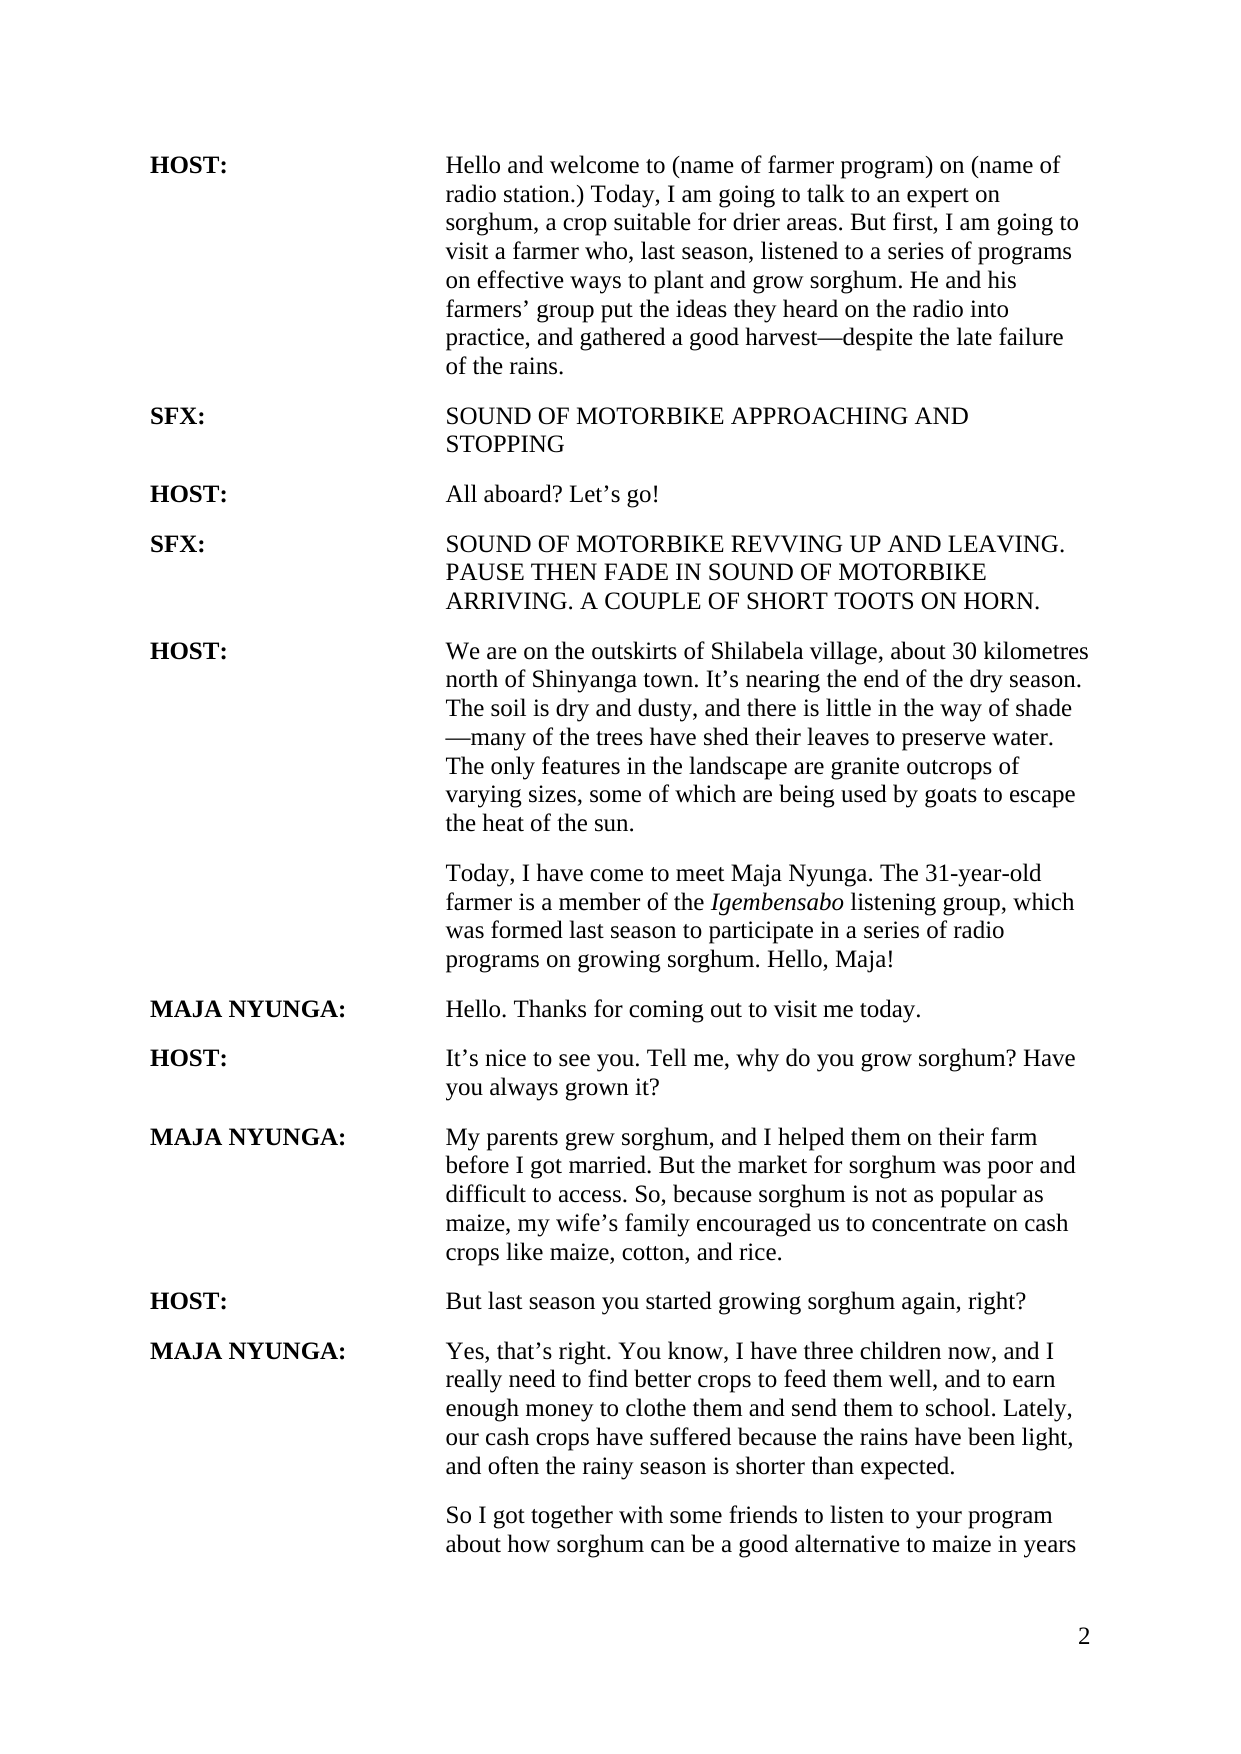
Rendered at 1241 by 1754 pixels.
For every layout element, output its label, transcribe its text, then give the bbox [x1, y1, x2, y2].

text Host: We are on the outskirts of Shilabela village, about 30 kilometres north of Shinyanga town. It’s nearing the end of the dry season. The soil is dry and dusty, and there is little in the way of shade—many of the trees have shed their leaves to preserve water. The only features in the landscape are granite outcrops of varying sizes, some of which are being used by goats to escape the heat of the sun. [150, 636, 1090, 837]
text Maja Nyunga: Hello. Thanks for coming out to visit me today. [150, 994, 1090, 1022]
text Host: But last season you started growing sorghum again, right? [150, 1286, 1090, 1315]
text Host: Hello and welcome to (name of farmer program) on (name of radio station.) Today, I am going to talk to an expert on sorghum, a crop suitable for drier areas. But first, I am going to visit a farmer who, last season, listened to a series of programs on effective ways to plant and grow sorghum. He and his farmers’ group put the ideas they heard on the radio into practice, and gathered a good harvest—despite the late failure of the rains. [150, 150, 1090, 380]
text Maja Nyunga: Yes, that’s right. You know, I have three children now, and I really need to find better crops to feed them well, and to earn enough money to clothe them and send them to school. Lately, our cash crops have suffered because the rains have been light, and often the rainy season is shorter than expected. [150, 1336, 1090, 1479]
text Today, I have come to meet Maja Nyunga. The 31-year-old farmer is a member of the Igembensabo listening group, which was formed last season to participate in a series of radio programs on growing sorghum. Hello, Maja! [445, 858, 1090, 973]
text Host: All aboard? Let’s go! [150, 479, 1090, 508]
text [150, 1500, 1090, 1558]
text SFX: Sound of motorbike revving up and leaving. PAUSE THEN fade in Sound of motorbike arriving. A couple of short toots on horn. [150, 529, 1090, 615]
text Maja Nyunga: My parents grew sorghum, and I helped them on their farm before I got married. But the market for sorghum was poor and difficult to access. So, because sorghum is not as popular as maize, my wife’s family encouraged us to concentrate on cash crops like maize, cotton, and rice. [150, 1122, 1090, 1265]
text SFX: sound of motorbike approaching and stopping [150, 401, 1090, 458]
text Host: It’s nice to see you. Tell me, why do you grow sorghum? Have you always grown it? [150, 1043, 1090, 1101]
